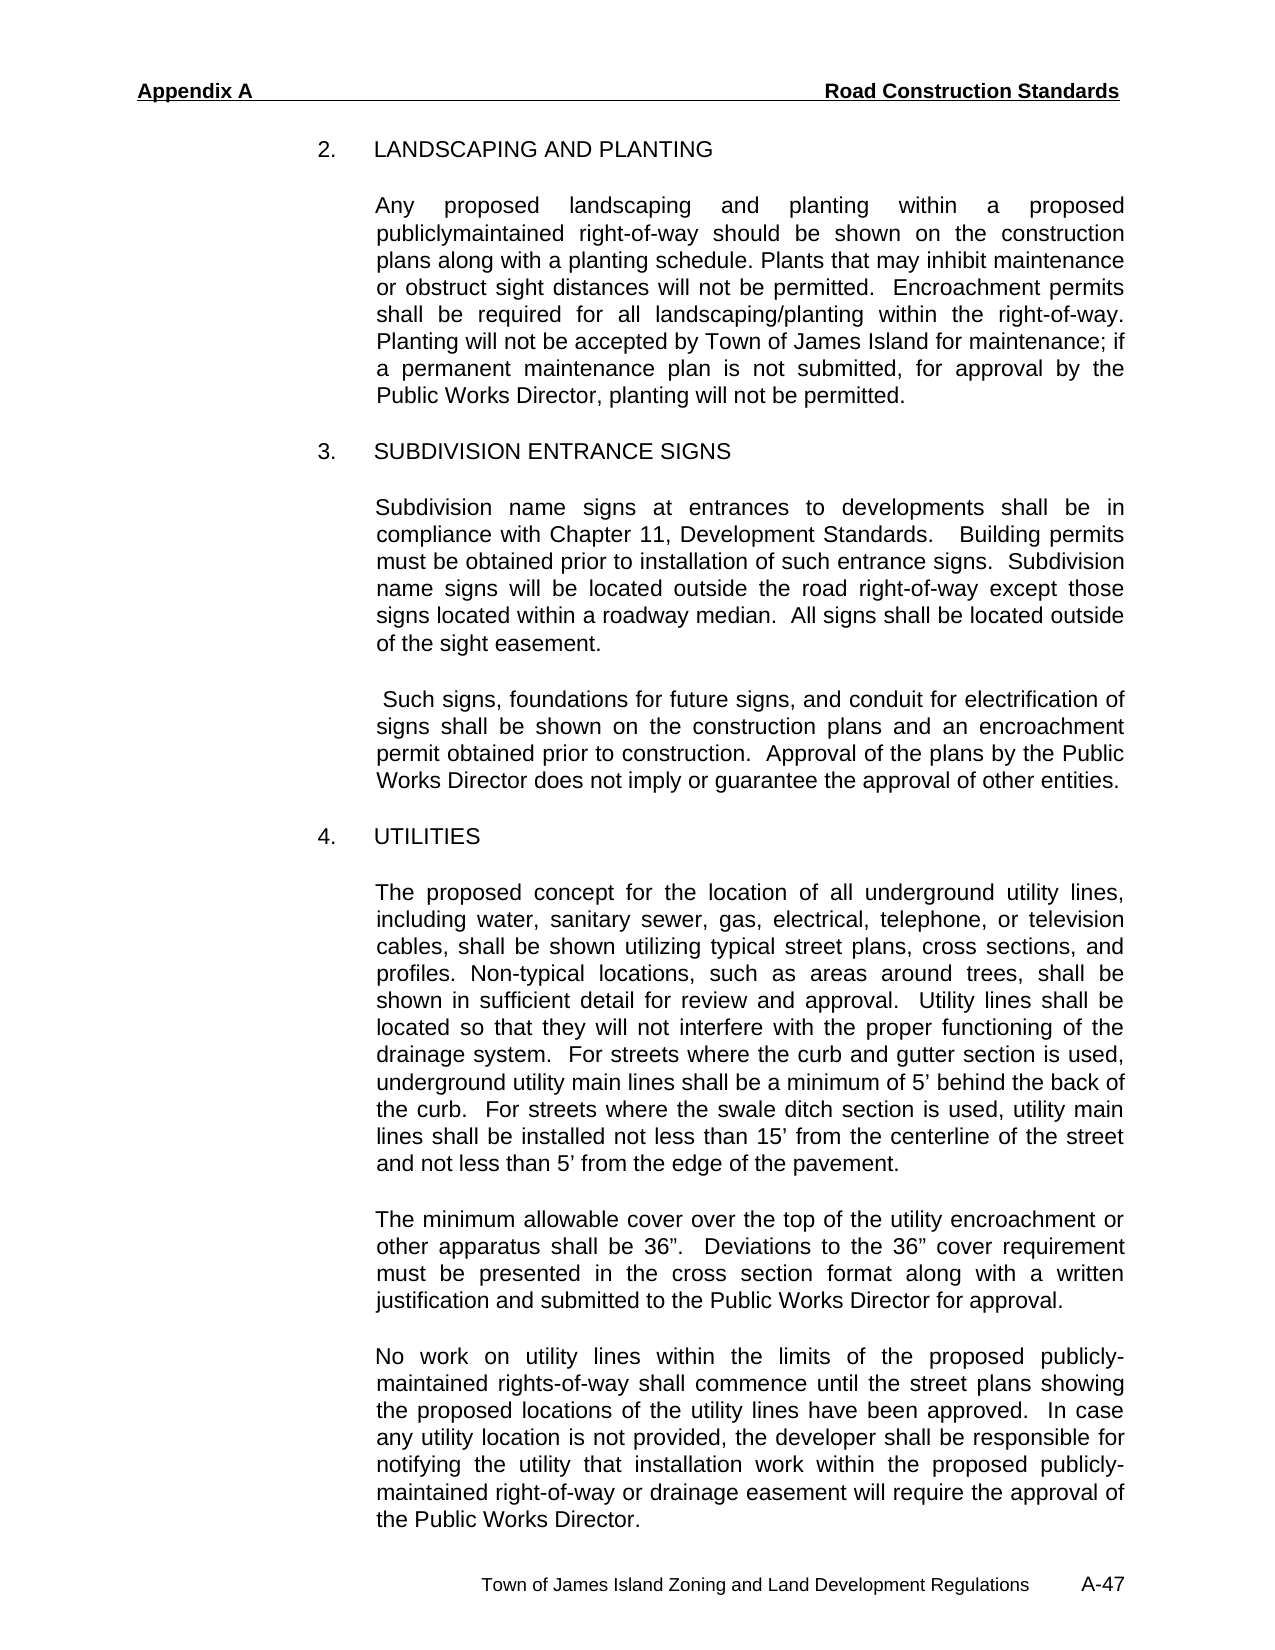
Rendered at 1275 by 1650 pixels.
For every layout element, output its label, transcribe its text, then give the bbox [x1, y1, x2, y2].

list UTILITIES [317, 823, 1125, 849]
text No work on utility lines within the limits of the proposed publicly- maintained rights-of-way shall commence until the street plans showing the proposed locations of the utility lines have been approved. In case any utility location is not provided, the developer shall be responsible for notifying the utility that installation work within the proposed publicly- maintained right-of-way or drainage easement will require the approval of the Public Works Director. [375, 1343, 1125, 1532]
text The minimum allowable cover over the top of the utility encroachment or other apparatus shall be 36”. Deviations to the 36” cover requirement must be presented in the cross section format along with a written justification and submitted to the Public Works Director for approval. [375, 1206, 1125, 1313]
text Any proposed landscaping and planting within a proposed publiclymaintained right-of-way should be shown on the construction plans along with a planting schedule. Plants that may inhibit maintenance or obstruct sight distances will not be permitted. Encroachment permits shall be required for all landscaping/planting within the right-of-way. Planting will not be accepted by Town of James Island for maintenance; if a permanent maintenance plan is not submitted, for approval by the Public Works Director, planting will not be permitted. [375, 192, 1125, 408]
list LANDSCAPING AND PLANTING [317, 136, 1125, 163]
text The proposed concept for the location of all underground utility lines, including water, sanitary sewer, gas, electrical, telephone, or television cables, shall be shown utilizing typical street plans, cross sections, and profiles. Non-typical locations, such as areas around trees, shall be shown in sufficient detail for review and approval. Utility lines shall be located so that they will not interfere with the proper functioning of the drainage system. For streets where the curb and gutter section is used, underground utility main lines shall be a minimum of 5’ behind the back of the curb. For streets where the swale ditch section is used, utility main lines shall be installed not less than 15’ from the centerline of the street and not less than 5’ from the edge of the pavement. [375, 879, 1125, 1176]
list SUBDIVISION ENTRANCE SIGNS [317, 438, 1125, 464]
text Subdivision name signs at entrances to developments shall be in compliance with Chapter 11, Development Standards. Building permits must be obtained prior to installation of such entrance signs. Subdivision name signs will be located outside the road right-of-way except those signs located within a roadway median. All signs shall be located outside of the sight easement. [375, 494, 1125, 656]
text Such signs, foundations for future signs, and conduit for electrification of signs shall be shown on the construction plans and an encroachment permit obtained prior to construction. Approval of the plans by the Public Works Director does not imply or guarantee the approval of other entities. [375, 686, 1125, 793]
